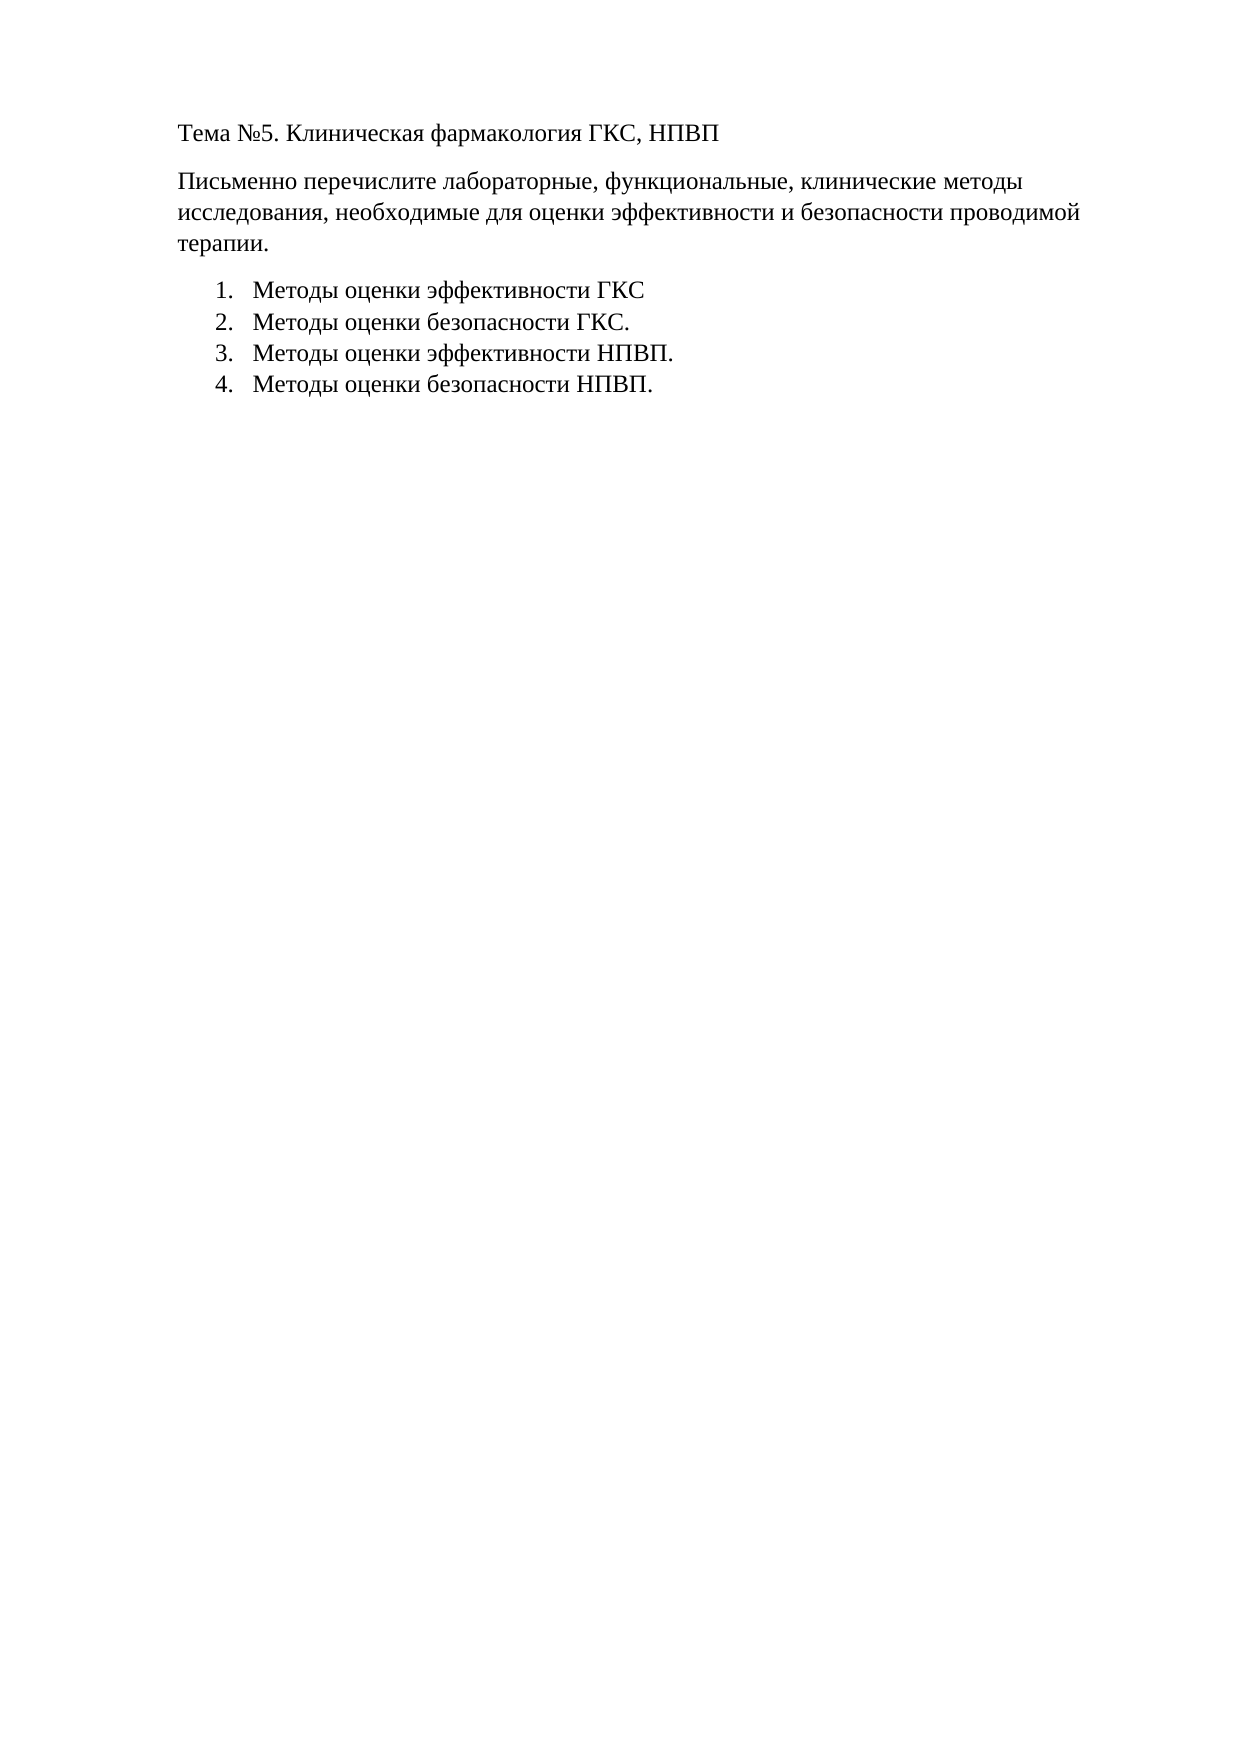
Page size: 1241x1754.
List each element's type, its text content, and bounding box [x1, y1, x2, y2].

list Методы оценки безопасности ГКС. [215, 307, 1152, 335]
list Методы оценки безопасности НПВП. [215, 369, 1152, 397]
list Методы оценки эффективности ГКС [215, 276, 1152, 304]
list Методы оценки эффективности НПВП. [215, 338, 1152, 366]
text Письменно перечислите лабораторные, функциональные, клинические методы исследования, необходимые для оценки эффективности и безопасности проводимой терапии. [177, 166, 1152, 257]
text Тема №5. Клиническая фармакология ГКС, НПВП [177, 118, 1152, 147]
